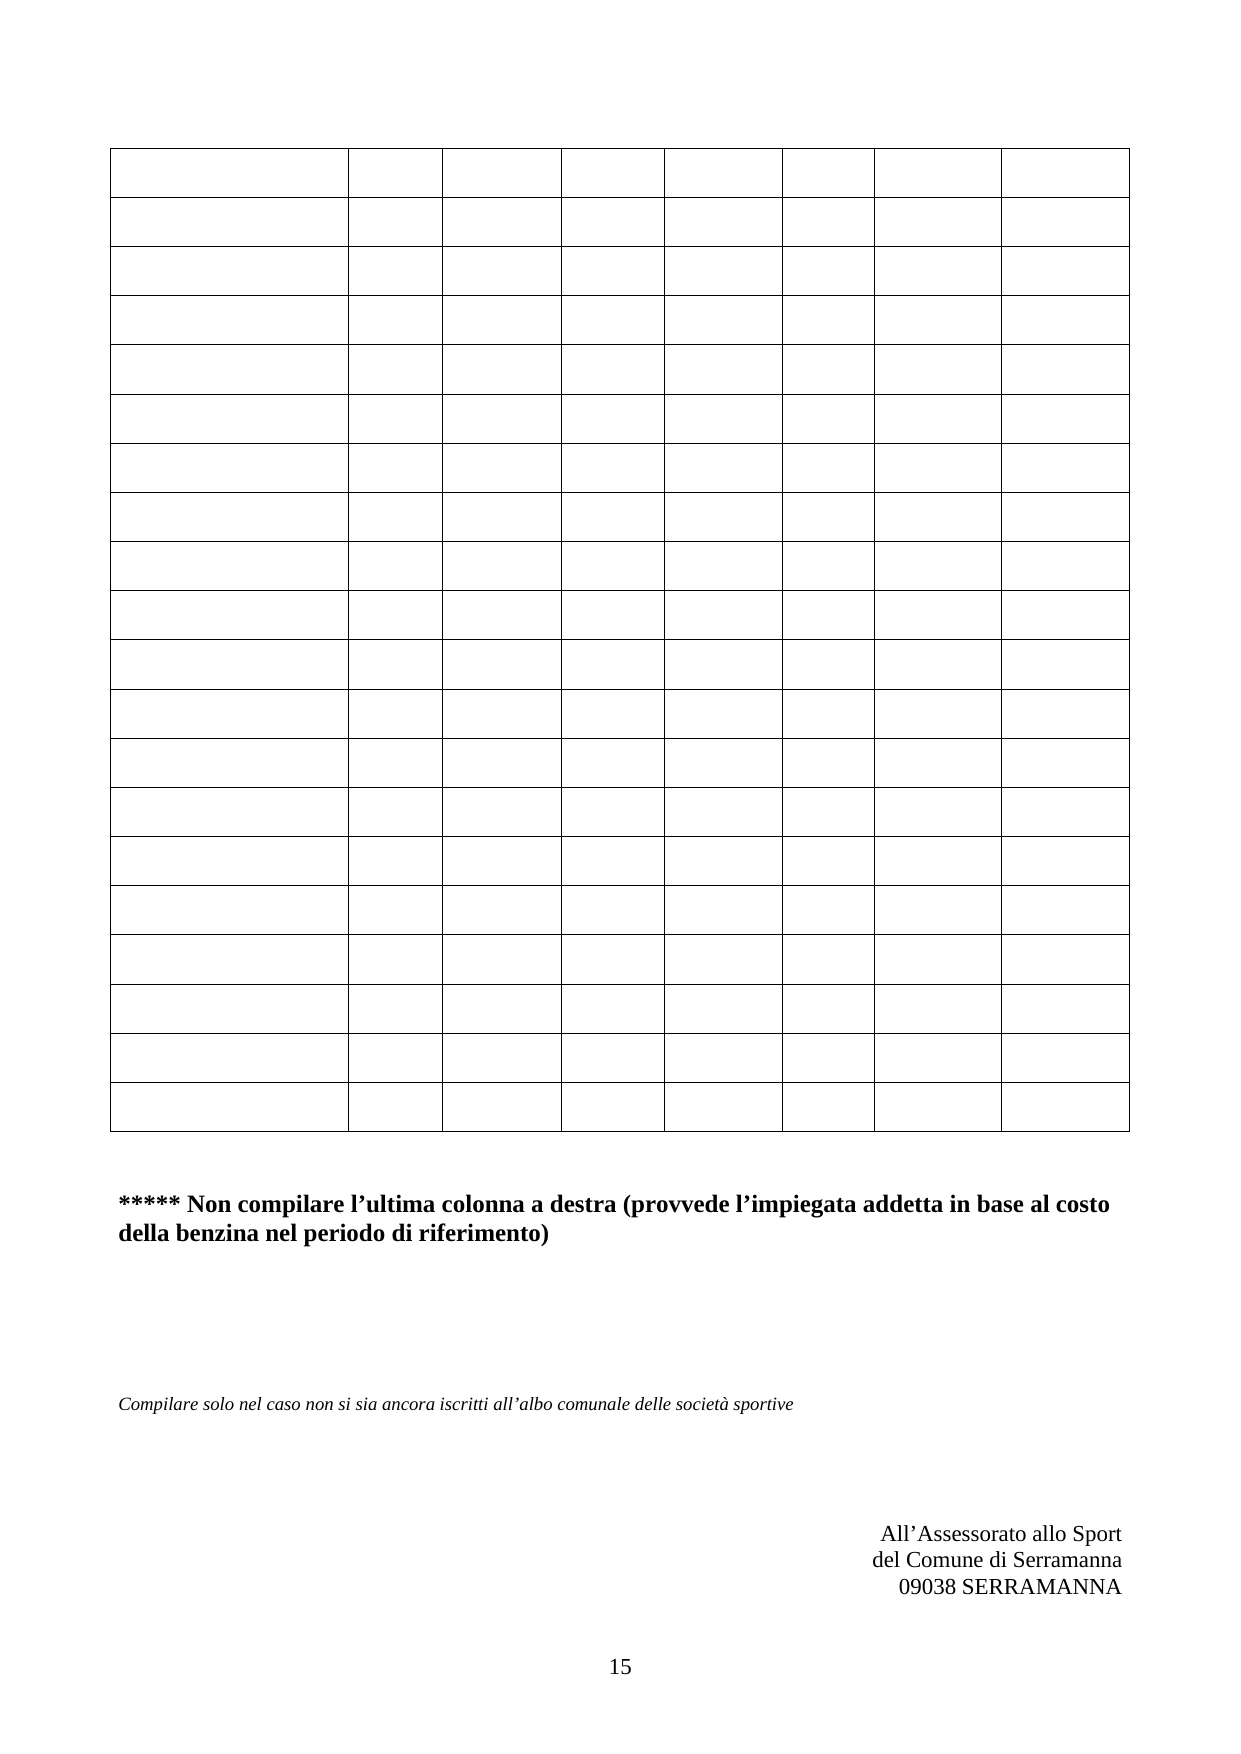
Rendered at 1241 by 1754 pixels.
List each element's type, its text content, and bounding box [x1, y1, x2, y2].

table_cell [665, 739, 782, 787]
table_cell [1002, 1034, 1129, 1082]
table_cell [443, 739, 561, 787]
table_cell [562, 640, 664, 688]
table_cell [875, 198, 1001, 246]
table_cell [443, 395, 561, 443]
table_cell [1002, 198, 1129, 246]
text 09038 SERRAMANNA [118, 1573, 1122, 1599]
table_cell [875, 935, 1001, 983]
table_cell [875, 395, 1001, 443]
table_cell [562, 591, 664, 639]
table_cell [443, 149, 561, 197]
table_cell [349, 345, 442, 393]
table_cell [875, 444, 1001, 492]
table_cell [875, 345, 1001, 393]
table_cell [1002, 542, 1129, 590]
table_cell [349, 493, 442, 541]
table_cell [443, 247, 561, 295]
table_cell [562, 345, 664, 393]
table_cell [875, 640, 1001, 688]
table_cell [111, 837, 348, 885]
table_cell [349, 149, 442, 197]
table_cell [665, 444, 782, 492]
table_cell [875, 1034, 1001, 1082]
table_cell [349, 640, 442, 688]
table_cell [875, 149, 1001, 197]
table_cell [875, 837, 1001, 885]
table_cell [443, 788, 561, 836]
table_cell [562, 493, 664, 541]
table_cell [665, 247, 782, 295]
table_cell [111, 935, 348, 983]
table_cell [443, 591, 561, 639]
table_cell [875, 886, 1001, 934]
table_cell [1002, 395, 1129, 443]
table_cell [875, 985, 1001, 1033]
table_cell [875, 247, 1001, 295]
table_cell [1002, 788, 1129, 836]
table_cell [111, 886, 348, 934]
table_cell [562, 296, 664, 344]
table_cell [665, 837, 782, 885]
table_cell [665, 296, 782, 344]
table_cell [562, 985, 664, 1033]
table_cell [783, 247, 874, 295]
table_cell [349, 886, 442, 934]
table_cell [875, 690, 1001, 738]
table_cell [783, 788, 874, 836]
table_cell [783, 345, 874, 393]
table_cell [783, 935, 874, 983]
table_cell [562, 149, 664, 197]
table_cell [349, 247, 442, 295]
table_cell [349, 690, 442, 738]
table_cell [349, 788, 442, 836]
table_cell [562, 690, 664, 738]
table_cell [111, 591, 348, 639]
table_cell [443, 640, 561, 688]
table_cell [1002, 345, 1129, 393]
table_cell [443, 985, 561, 1033]
table_cell [111, 985, 348, 1033]
table_cell [562, 395, 664, 443]
table_cell [349, 542, 442, 590]
table_cell [562, 886, 664, 934]
table_cell [783, 444, 874, 492]
table_cell [1002, 837, 1129, 885]
table_cell [875, 591, 1001, 639]
table_cell [349, 591, 442, 639]
table_cell [443, 296, 561, 344]
table_cell [783, 739, 874, 787]
table_cell [783, 1034, 874, 1082]
table_cell [562, 542, 664, 590]
text Compilare solo nel caso non si sia ancora iscritti all’albo comunale delle società sportive [118, 1393, 1122, 1415]
table_cell [665, 591, 782, 639]
table_cell [349, 837, 442, 885]
table_cell [783, 395, 874, 443]
table_cell [443, 886, 561, 934]
table_cell [562, 198, 664, 246]
table_cell [665, 886, 782, 934]
table_cell [562, 444, 664, 492]
text del Comune di Serramanna [118, 1546, 1122, 1573]
table_cell [1002, 935, 1129, 983]
table_cell [443, 690, 561, 738]
table_cell [111, 149, 348, 197]
table_cell [349, 739, 442, 787]
table_cell [111, 395, 348, 443]
table_cell [443, 935, 561, 983]
table_cell [111, 1034, 348, 1082]
table_cell [665, 542, 782, 590]
table_cell [665, 1083, 782, 1131]
table_cell [783, 296, 874, 344]
table_cell [111, 690, 348, 738]
table_cell [665, 149, 782, 197]
table_cell [349, 985, 442, 1033]
table_cell [111, 198, 348, 246]
table_cell [111, 345, 348, 393]
table_cell [349, 1083, 442, 1131]
table_cell [1002, 886, 1129, 934]
table_cell [349, 198, 442, 246]
table_cell [443, 542, 561, 590]
table_cell [665, 1034, 782, 1082]
table_cell [1002, 247, 1129, 295]
table_cell [665, 690, 782, 738]
table_cell [443, 444, 561, 492]
table_cell [443, 493, 561, 541]
table_cell [349, 1034, 442, 1082]
table_cell [111, 542, 348, 590]
table_cell [875, 493, 1001, 541]
table_cell [1002, 739, 1129, 787]
table_cell [111, 739, 348, 787]
table_cell [783, 591, 874, 639]
table_cell [349, 444, 442, 492]
table_cell [1002, 985, 1129, 1033]
table_cell [783, 886, 874, 934]
table_cell [111, 788, 348, 836]
table_cell [665, 345, 782, 393]
table_cell [665, 788, 782, 836]
table_cell [875, 542, 1001, 590]
table_cell [349, 935, 442, 983]
table_cell [783, 493, 874, 541]
table_cell [1002, 640, 1129, 688]
table_cell [665, 493, 782, 541]
table_cell [665, 935, 782, 983]
table_cell [783, 985, 874, 1033]
table_cell [562, 247, 664, 295]
table_cell [1002, 591, 1129, 639]
table_cell [875, 788, 1001, 836]
table_cell [875, 739, 1001, 787]
table_cell [1002, 493, 1129, 541]
text All’Assessorato allo Sport [118, 1520, 1122, 1546]
table_cell [1002, 1083, 1129, 1131]
table_cell [349, 296, 442, 344]
table_cell [111, 444, 348, 492]
table_cell [665, 395, 782, 443]
table_cell [783, 837, 874, 885]
table_cell [349, 395, 442, 443]
table_cell [783, 1083, 874, 1131]
table_cell [665, 985, 782, 1033]
table_cell [1002, 444, 1129, 492]
table_cell [783, 640, 874, 688]
table_cell [562, 788, 664, 836]
table_cell [562, 1034, 664, 1082]
table_cell [111, 1083, 348, 1131]
table_cell [1002, 149, 1129, 197]
table_cell [875, 296, 1001, 344]
table_cell [562, 1083, 664, 1131]
table_cell [443, 345, 561, 393]
table_cell [665, 198, 782, 246]
table_cell [443, 837, 561, 885]
table_cell [783, 542, 874, 590]
table_cell [1002, 296, 1129, 344]
table_cell [665, 640, 782, 688]
table_cell [783, 198, 874, 246]
table_cell [1002, 690, 1129, 738]
table_cell [111, 296, 348, 344]
table_cell [562, 739, 664, 787]
table_cell [875, 1083, 1001, 1131]
table_cell [443, 1034, 561, 1082]
table_cell [562, 837, 664, 885]
table_cell [111, 493, 348, 541]
table_cell [443, 198, 561, 246]
table_cell [783, 149, 874, 197]
table_cell [443, 1083, 561, 1131]
table_cell [562, 935, 664, 983]
table_cell [111, 640, 348, 688]
table_cell [111, 247, 348, 295]
table_cell [783, 690, 874, 738]
text ***** Non compilare l’ultima colonna a destra (provvede l’impiegata addetta in base al costo della benzina nel periodo di riferimento) [118, 1189, 1122, 1247]
